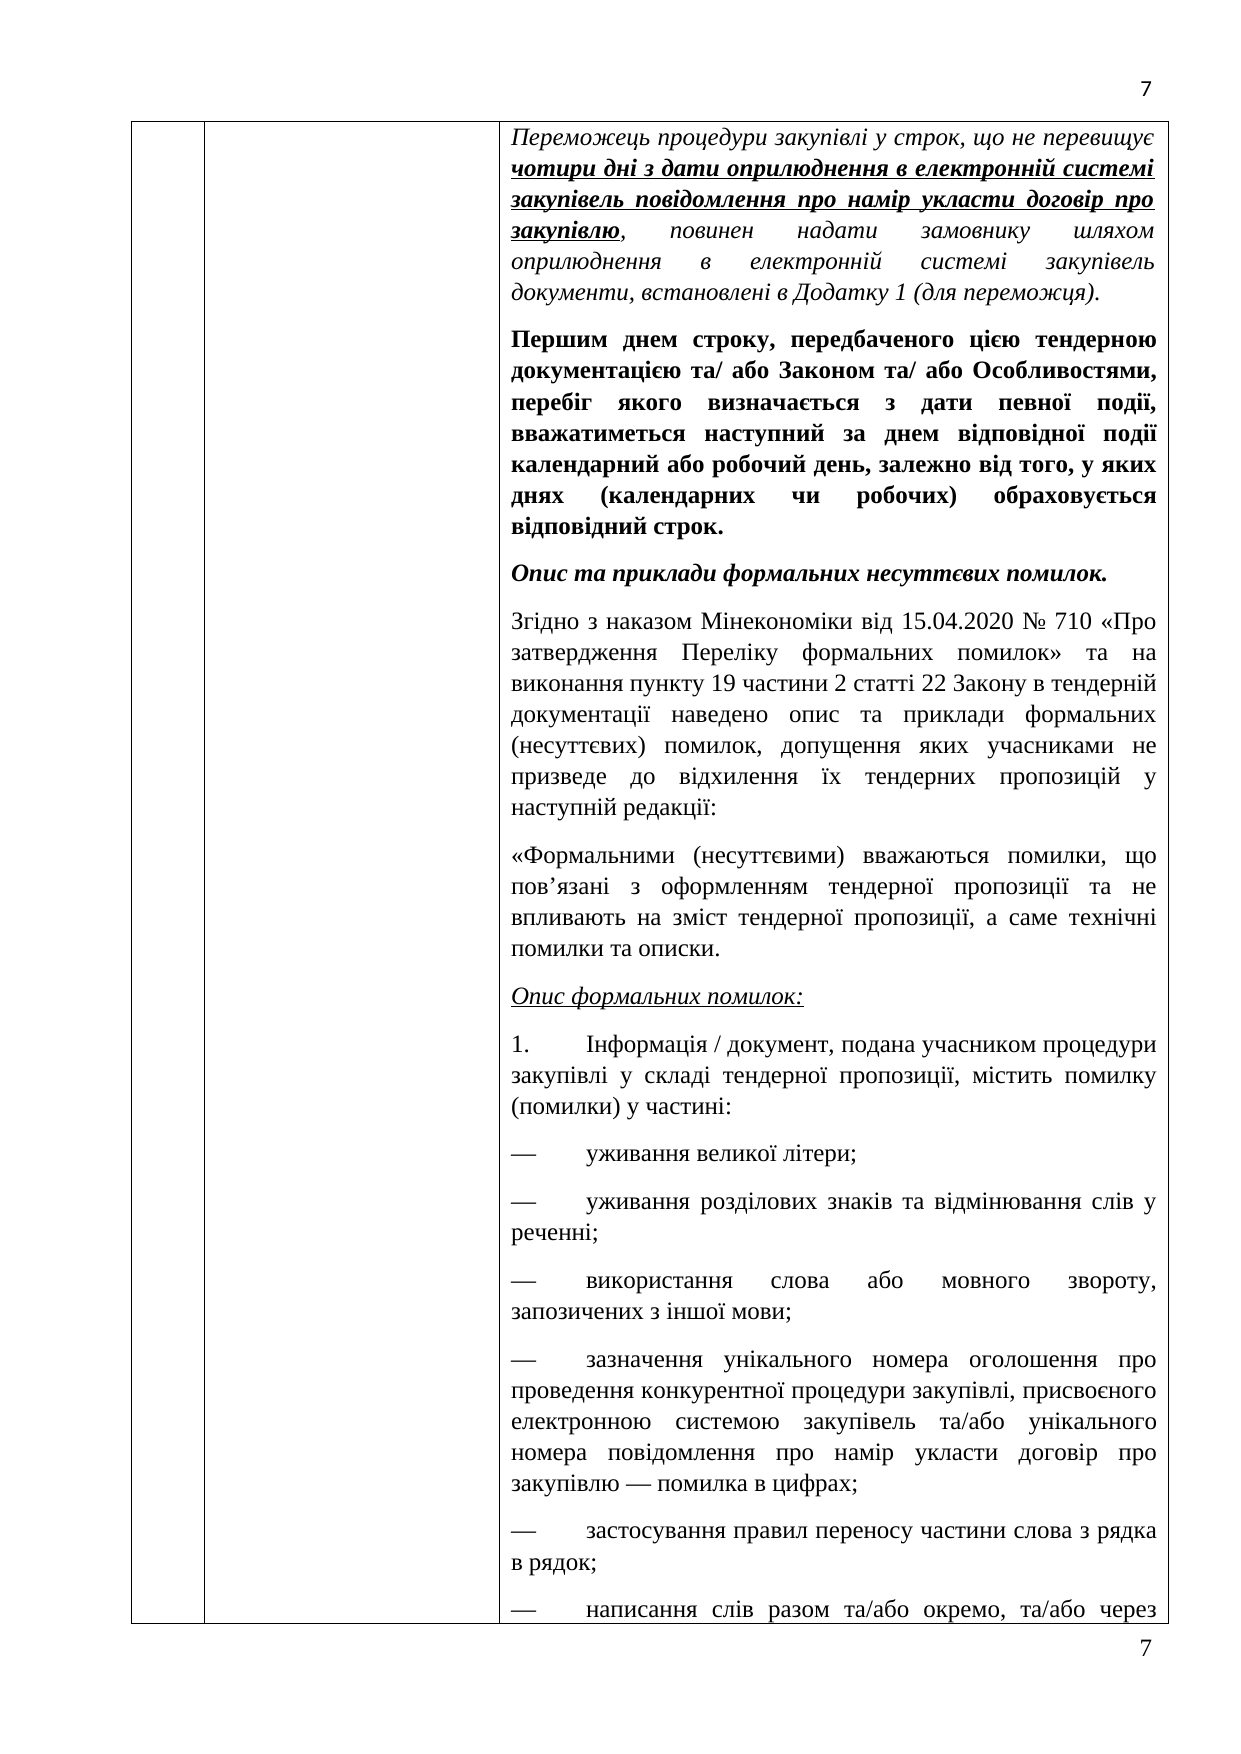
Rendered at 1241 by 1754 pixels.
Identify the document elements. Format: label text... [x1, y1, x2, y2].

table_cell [205, 122, 499, 1623]
table_cell 1 [132, 122, 204, 1623]
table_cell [500, 122, 1168, 1623]
